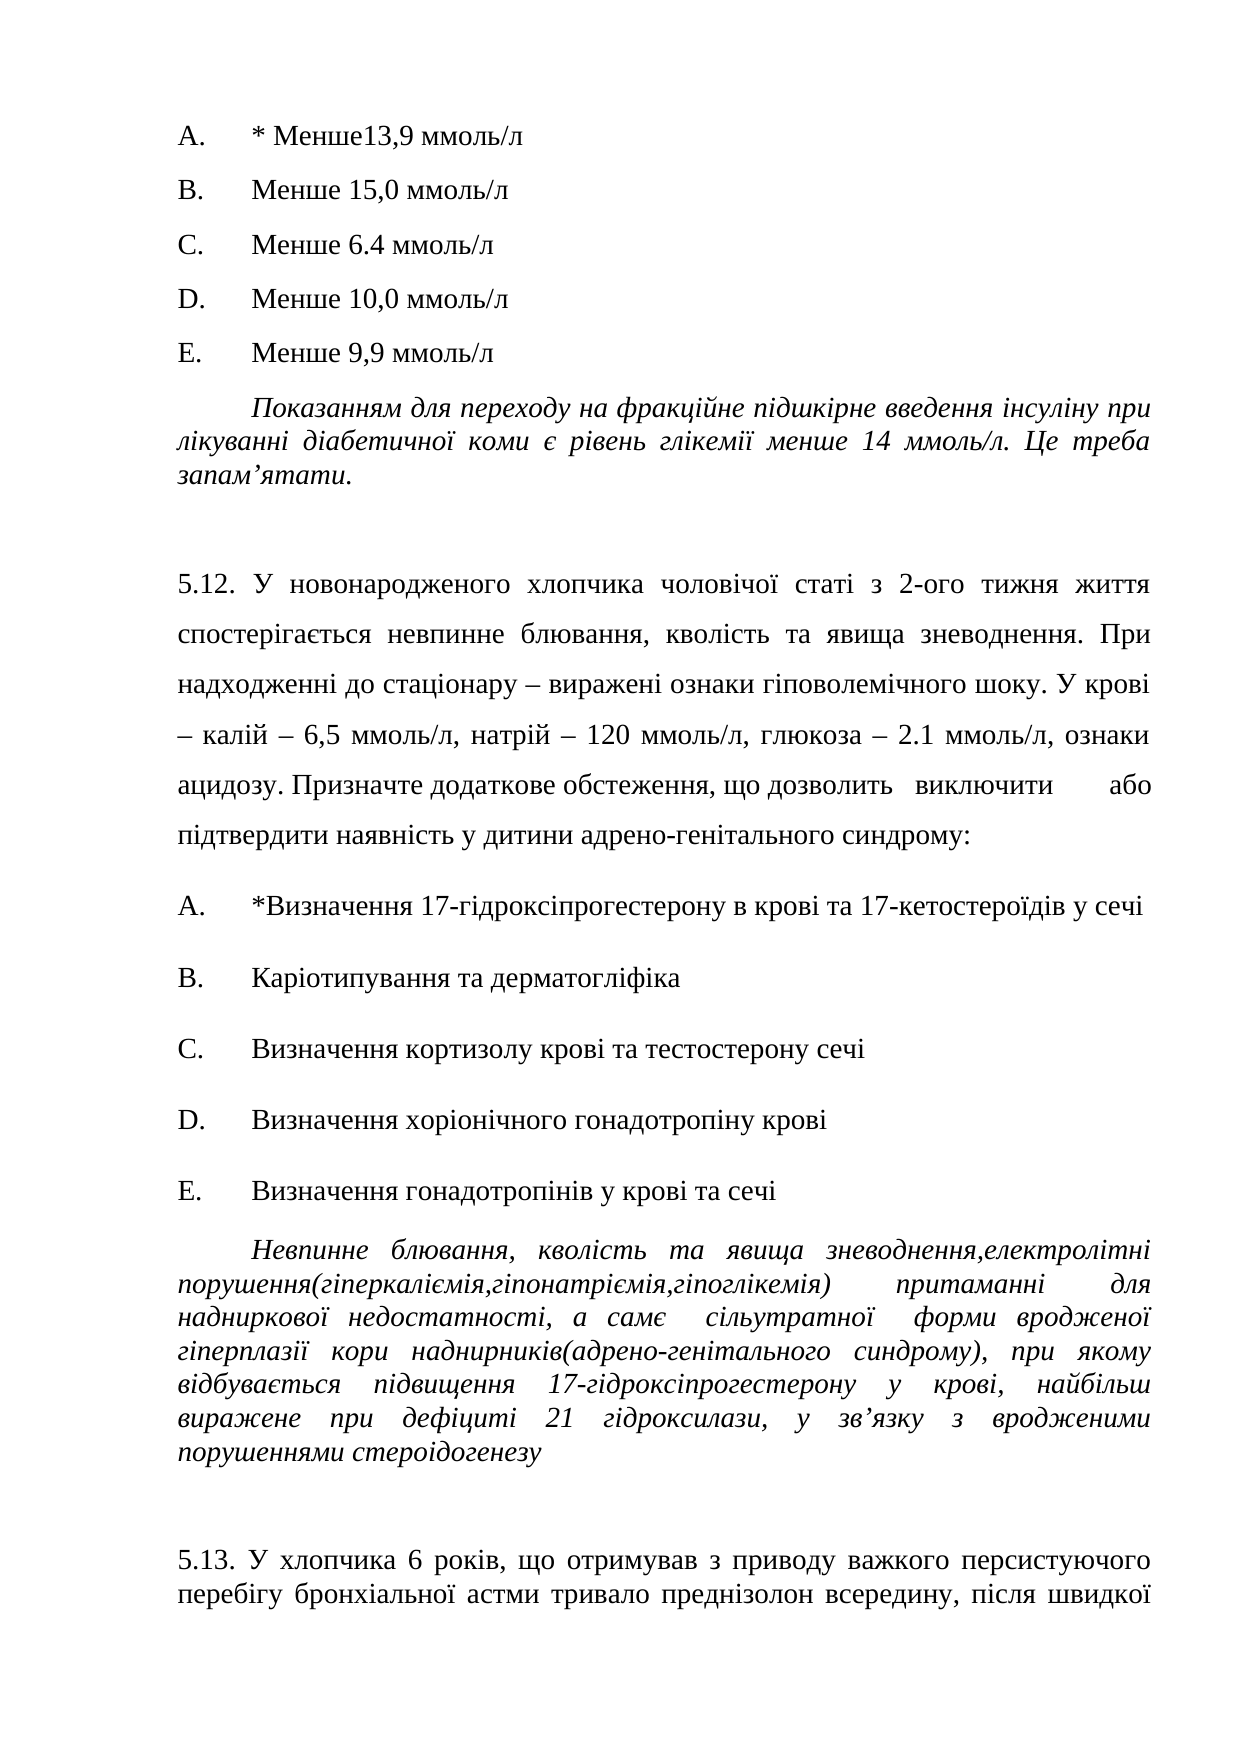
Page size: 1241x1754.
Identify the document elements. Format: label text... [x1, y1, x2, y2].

text D. Менше 10,0 ммоль/л [177, 281, 1152, 315]
text Показанням для переходу на фракційне підшкірне введення інсуліну при лікуванні діабетичної коми є рівень глікемії менше 14 ммоль/л. Це треба запам’ятати. [177, 390, 1152, 491]
text B. Каріотипування та дерматогліфіка [177, 960, 1152, 993]
text 5.12. У новонародженого хлопчика чоловічої статі з 2-ого тижня життя спостерігається невпинне блювання, кволість та явища зневоднення. При надходженні до стаціонару – виражені ознаки гіповолемічного шоку. У крові – калій – 6,5 ммоль/л, натрій – 120 ммоль/л, глюкоза – 2.1 ммоль/л, ознаки ацидозу. Призначте додаткове обстеження, що дозволить виключити або підтвердити наявність у дитини адрено-генітального синдрому: [177, 566, 1152, 851]
text B. Менше 15,0 ммоль/л [177, 172, 1152, 206]
text Невпинне блювання, кволість та явища зневоднення,електролітні порушення(гіперкаліємія,гіпонатріємія,гіпоглікемія) притаманні для надниркової недостатності, а самє сільутратної форми вродженої гіперплазії кори наднирників(адрено-генітального синдрому), при якому відбувається підвищення 17-гідроксіпрогестерону у крові, найбільш виражене при дефіциті 21 гідроксилази, у зв’язку з вродженими порушеннями стероідогенезу [177, 1232, 1152, 1467]
text E. Менше 9,9 ммоль/л [177, 336, 1152, 369]
text C. Визначення кортизолу крові та тестостерону сечі [177, 1031, 1152, 1064]
text A. * Менше13,9 ммоль/л [177, 118, 1152, 152]
text A. *Визначення 17-гідроксіпрогестерону в крові та 17-кетостероїдів у сечі [177, 888, 1152, 922]
text D. Визначення хоріонічного гонадотропіну крові [177, 1102, 1152, 1136]
text C. Менше 6.4 ммоль/л [177, 227, 1152, 260]
text E. Визначення гонадотропінів у крові та сечі [177, 1173, 1152, 1207]
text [177, 1542, 1152, 1609]
